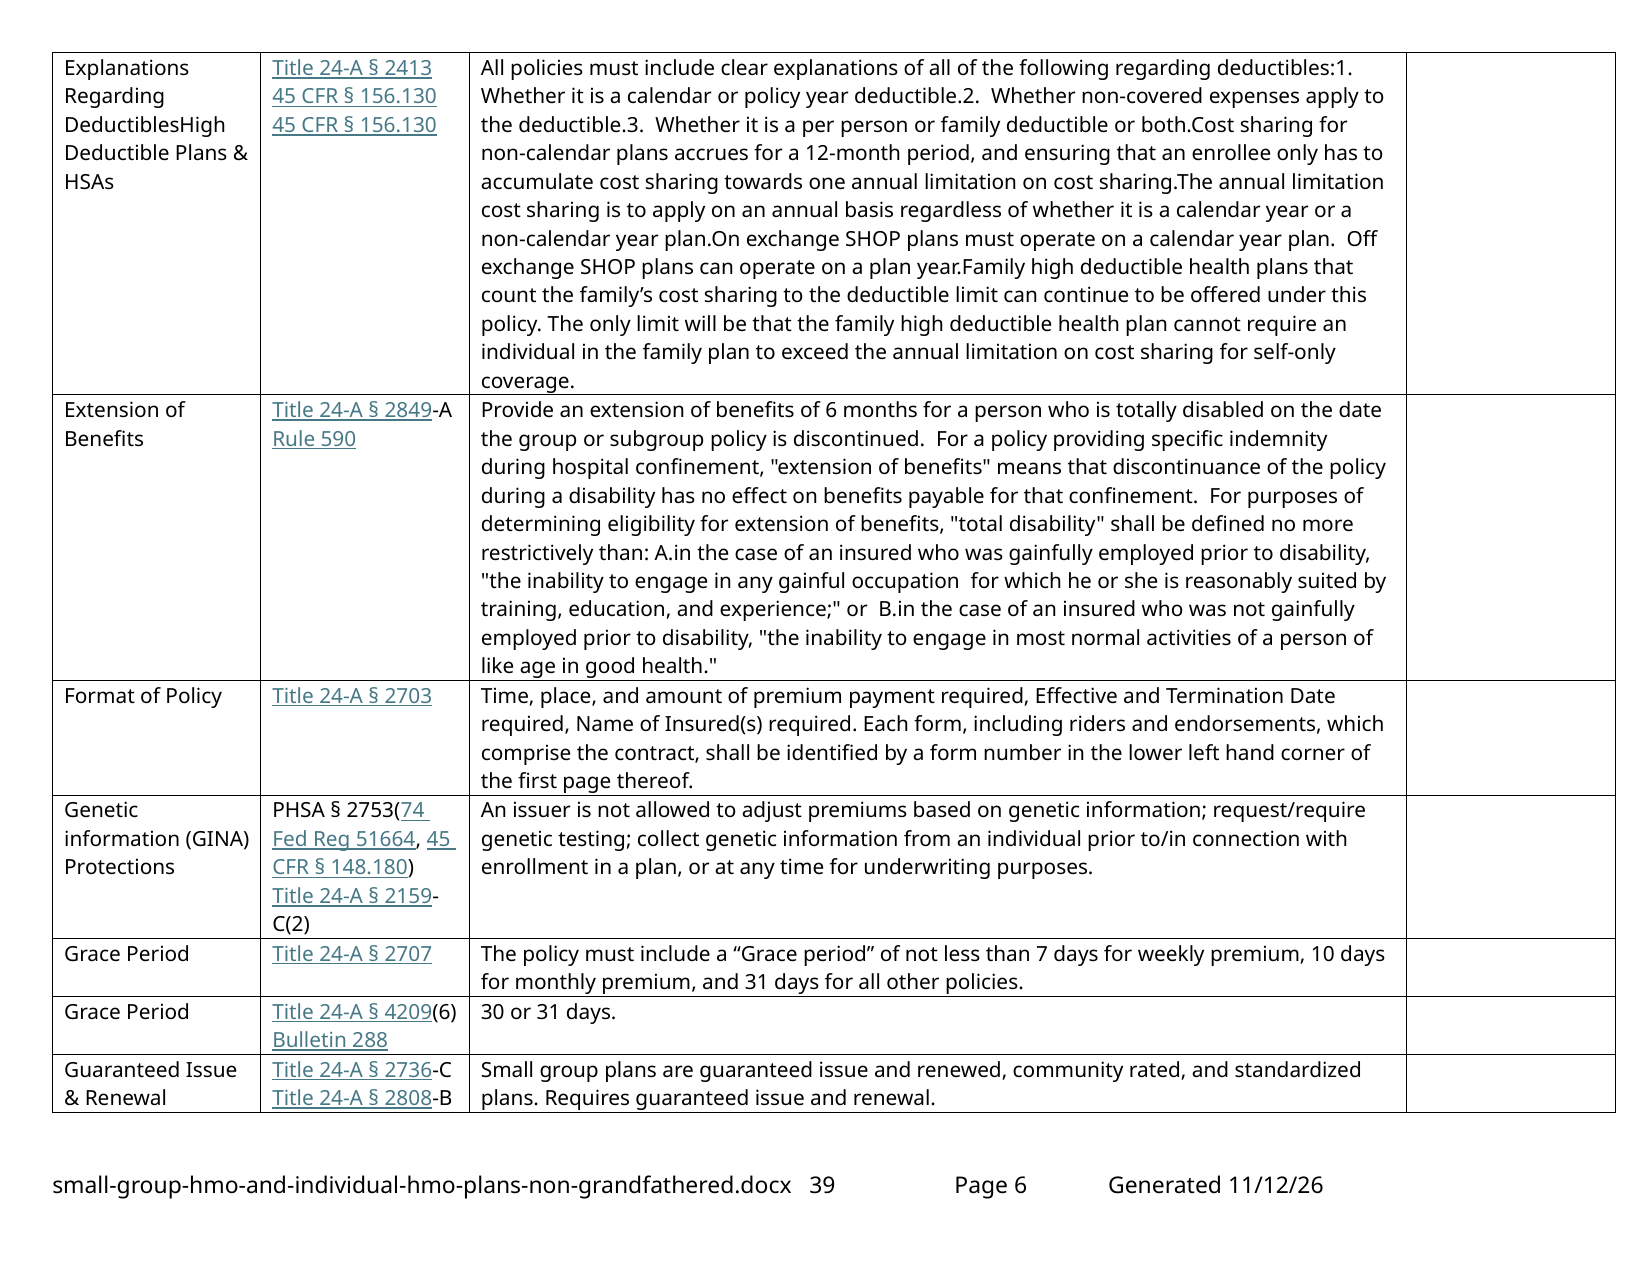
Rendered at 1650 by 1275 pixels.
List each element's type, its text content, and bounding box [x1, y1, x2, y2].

table_cell Title 24-A § 2736-C Title 24-A § 2808-B [261, 1055, 469, 1112]
table_cell [1407, 1055, 1615, 1112]
table_cell Title 24-A § 2849-A Rule 590 [261, 395, 469, 680]
table_cell Grace Period [53, 939, 260, 996]
table_cell Format of Policy [53, 681, 260, 794]
table_cell Title 24-A § 2703 [261, 681, 469, 794]
table_cell [1407, 395, 1615, 680]
table_cell Guaranteed Issue & Renewal [53, 1055, 260, 1112]
table_cell 30 or 31 days. [470, 997, 1406, 1054]
table_cell Explanations Regarding DeductiblesHigh Deductible Plans & HSAs [53, 53, 260, 394]
table_cell The policy must include a “Grace period” of not less than 7 days for weekly premium, 10 days for monthly premium, and 31 days for all other policies. [470, 939, 1406, 996]
table_cell Time, place, and amount of premium payment required, Effective and Termination Date required, Name of Insured(s) required. Each form, including riders and endorsements, which comprise the contract, shall be identified by a form number in the lower left hand corner of the first page thereof. [470, 681, 1406, 794]
table_cell [1407, 997, 1615, 1054]
table_cell PHSA § 2753(74 Fed Reg 51664, 45 CFR § 148.180) Title 24-A § 2159-C(2) [261, 796, 469, 938]
table_cell [1407, 796, 1615, 938]
table_cell Title 24-A § 2707 [261, 939, 469, 996]
table_cell Title 24-A § 2413 45 CFR § 156.130 45 CFR § 156.130 [261, 53, 469, 394]
table_cell Genetic information (GINA) Protections [53, 796, 260, 938]
table_cell Small group plans are guaranteed issue and renewed, community rated, and standardized plans. Requires guaranteed issue and renewal. [470, 1055, 1406, 1112]
table_cell [1407, 53, 1615, 394]
table_cell [1407, 939, 1615, 996]
table_cell Grace Period [53, 997, 260, 1054]
table_cell All policies must include clear explanations of all of the following regarding deductibles:1. Whether it is a calendar or policy year deductible.2. Whether non-covered expenses apply to the deductible.3. Whether it is a per person or family deductible or both.Cost sharing for non-calendar plans accrues for a 12-month period, and ensuring that an enrollee only has to accumulate cost sharing towards one annual limitation on cost sharing.The annual limitation cost sharing is to apply on an annual basis regardless of whether it is a calendar year or a non-calendar year plan.On exchange SHOP plans must operate on a calendar year plan. Off exchange SHOP plans can operate on a plan year.Family high deductible health plans that count the family’s cost sharing to the deductible limit can continue to be offered under this policy. The only limit will be that the family high deductible health plan cannot require an individual in the family plan to exceed the annual limitation on cost sharing for self-only coverage. [470, 53, 1406, 394]
table_cell Provide an extension of benefits of 6 months for a person who is totally disabled on the date the group or subgroup policy is discontinued. For a policy providing specific indemnity during hospital confinement, "extension of benefits" means that discontinuance of the policy during a disability has no effect on benefits payable for that confinement. For purposes of determining eligibility for extension of benefits, "total disability" shall be defined no more restrictively than: A.in the case of an insured who was gainfully employed prior to disability, "the inability to engage in any gainful occupation for which he or she is reasonably suited by training, education, and experience;" or B.in the case of an insured who was not gainfully employed prior to disability, "the inability to engage in most normal activities of a person of like age in good health." [470, 395, 1406, 680]
table_cell An issuer is not allowed to adjust premiums based on genetic information; request/require genetic testing; collect genetic information from an individual prior to/in connection with enrollment in a plan, or at any time for underwriting purposes. [470, 796, 1406, 938]
table_cell [1407, 681, 1615, 794]
table_cell Extension of Benefits [53, 395, 260, 680]
table_cell Title 24-A § 4209(6) Bulletin 288 [261, 997, 469, 1054]
